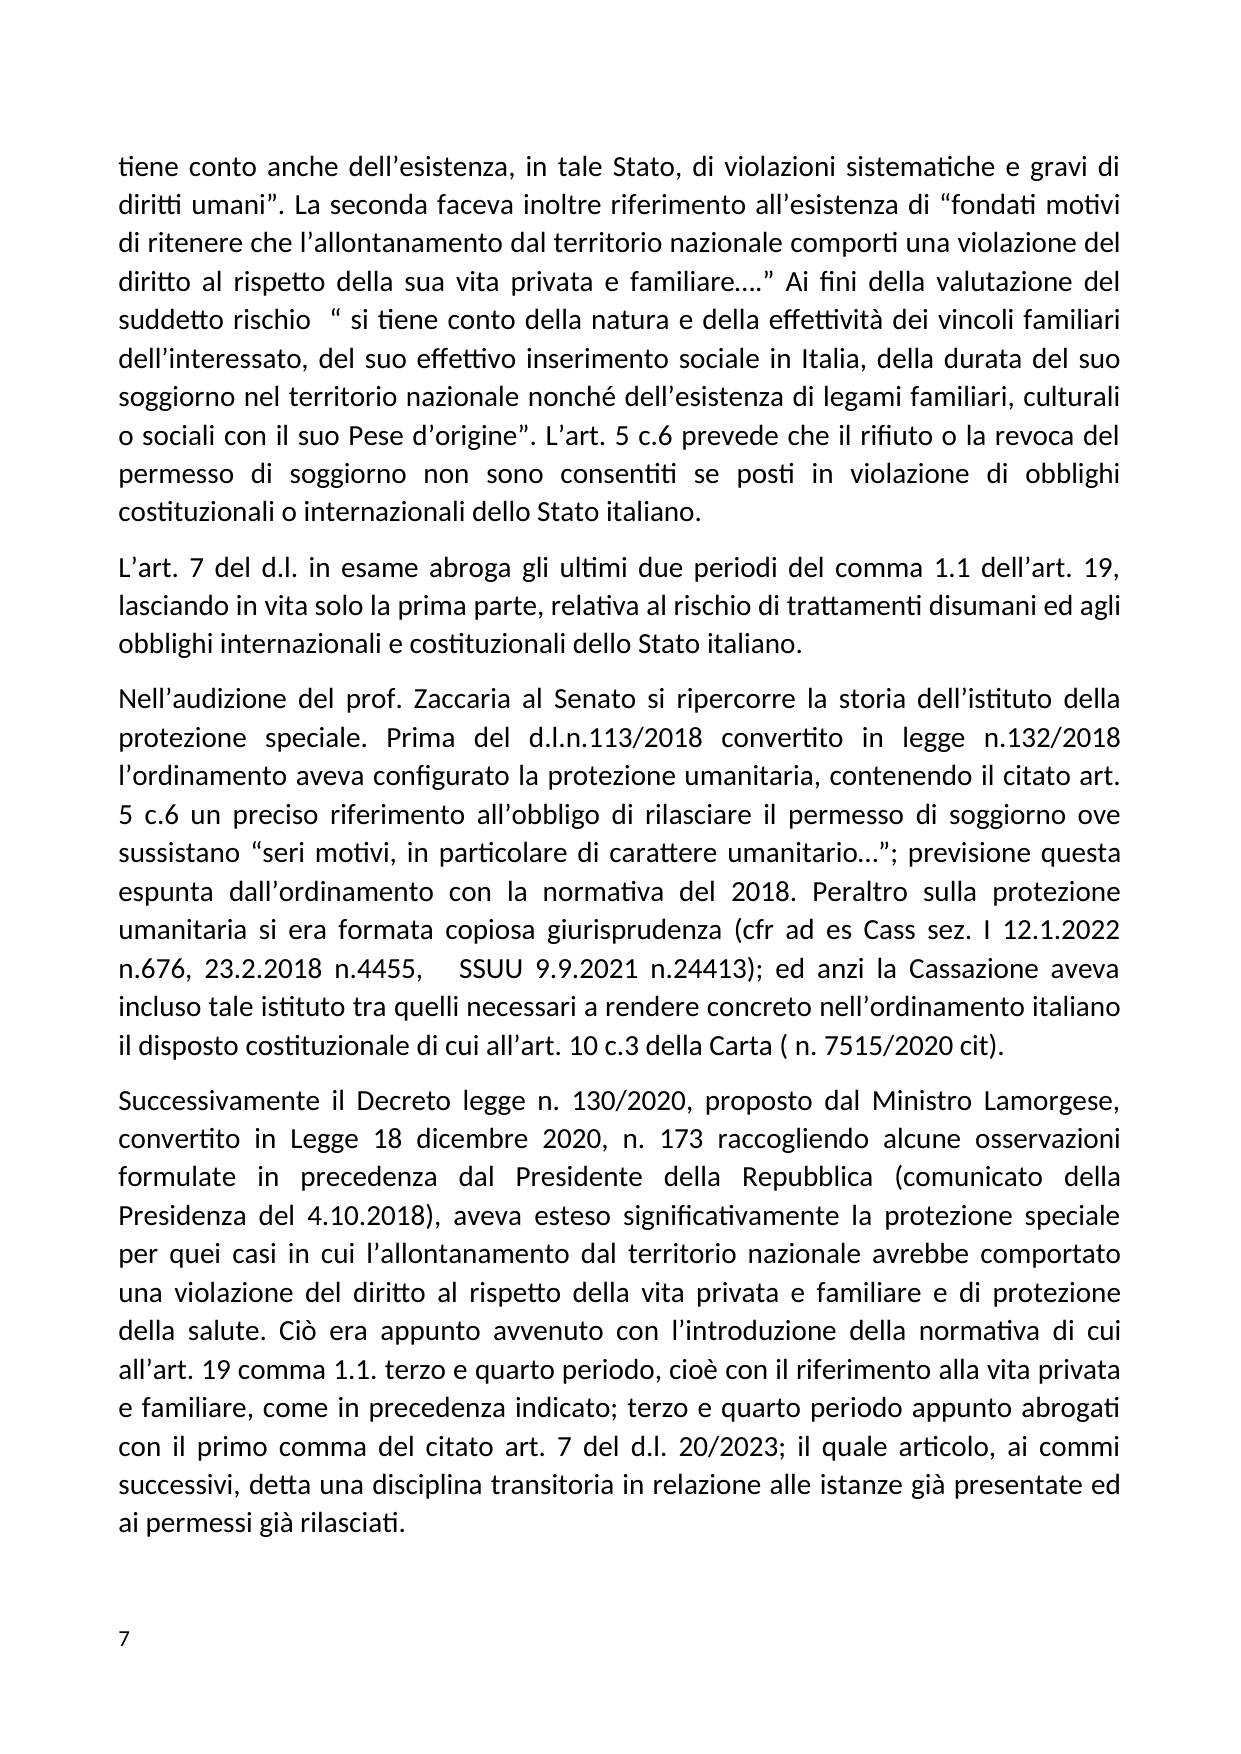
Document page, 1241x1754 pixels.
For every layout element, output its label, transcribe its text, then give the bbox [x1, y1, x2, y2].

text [118, 148, 1122, 529]
text Nell’audizione del prof. Zaccaria al Senato si ripercorre la storia dell’istituto della protezione speciale. Prima del d.l.n.113/2018 convertito in legge n.132/2018 l’ordinamento aveva configurato la protezione umanitaria, contenendo il citato art. 5 c.6 un preciso riferimento all’obbligo di rilasciare il permesso di soggiorno ove sussistano “seri motivi, in particolare di carattere umanitario…”; previsione questa espunta dall’ordinamento con la normativa del 2018. Peraltro sulla protezione umanitaria si era formata copiosa giurisprudenza (cfr ad es Cass sez. I 12.1.2022 n.676, 23.2.2018 n.4455, SSUU 9.9.2021 n.24413); ed anzi la Cassazione aveva incluso tale istituto tra quelli necessari a rendere concreto nell’ordinamento italiano il disposto costituzionale di cui all’art. 10 c.3 della Carta ( n. 7515/2020 cit). [118, 681, 1122, 1062]
text Successivamente il Decreto legge n. 130/2020, proposto dal Ministro Lamorgese, convertito in Legge 18 dicembre 2020, n. 173 raccogliendo alcune osservazioni formulate in precedenza dal Presidente della Repubblica (comunicato della Presidenza del 4.10.2018), aveva esteso significativamente la protezione speciale per quei casi in cui l’allontanamento dal territorio nazionale avrebbe comportato una violazione del diritto al rispetto della vita privata e familiare e di protezione della salute. Ciò era appunto avvenuto con l’introduzione della normativa di cui all’art. 19 comma 1.1. terzo e quarto periodo, cioè con il riferimento alla vita privata e familiare, come in precedenza indicato; terzo e quarto periodo appunto abrogati con il primo comma del citato art. 7 del d.l. 20/2023; il quale articolo, ai commi successivi, detta una disciplina transitoria in relazione alle istanze già presentate ed ai permessi già rilasciati. [118, 1082, 1122, 1540]
text L’art. 7 del d.l. in esame abroga gli ultimi due periodi del comma 1.1 dell’art. 19, lasciando in vita solo la prima parte, relativa al rischio di trattamenti disumani ed agli obblighi internazionali e costituzionali dello Stato italiano. [118, 549, 1122, 661]
